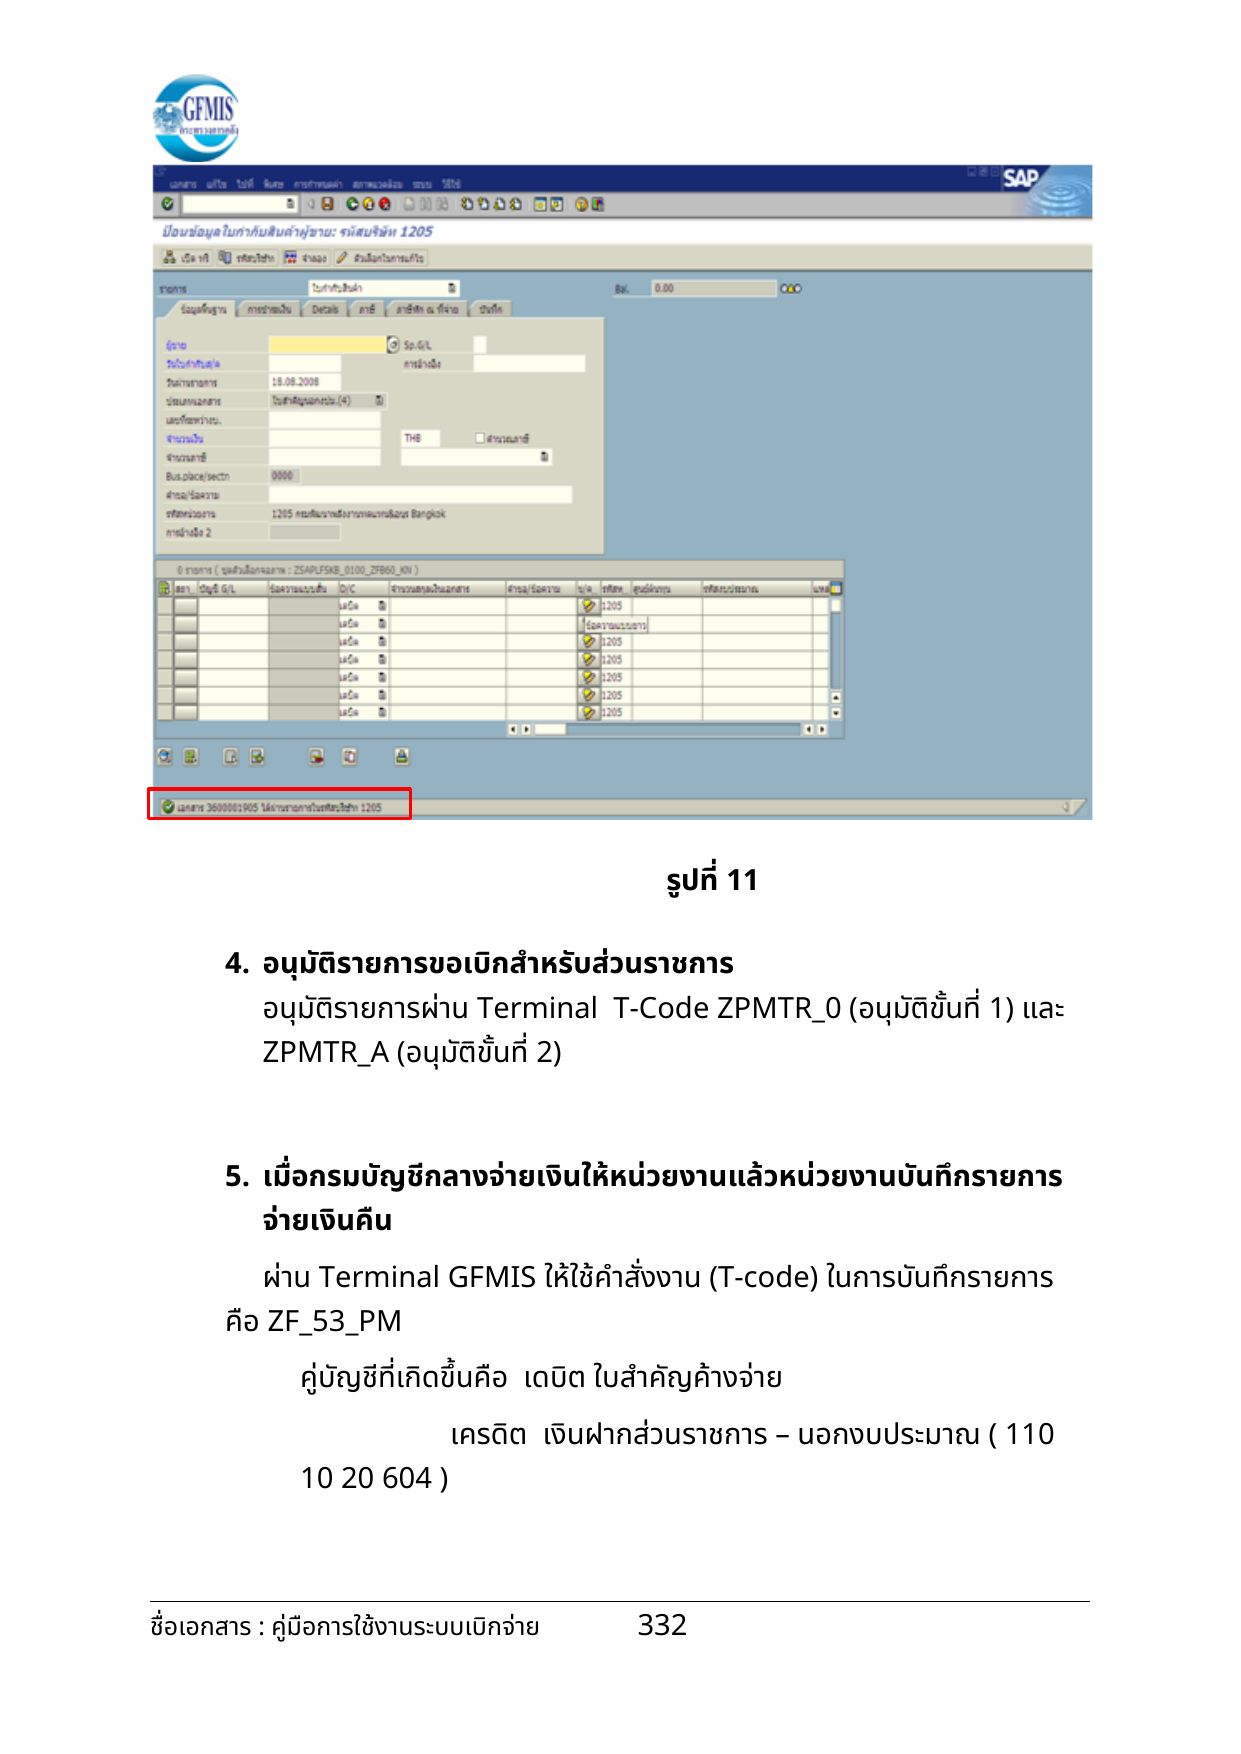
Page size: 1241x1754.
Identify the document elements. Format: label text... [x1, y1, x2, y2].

picture [150, 791, 409, 817]
text เครดิต เงินฝากส่วนราชการ – นอกงบประมาณ ( 110 10 20 604 ) [300, 1413, 1090, 1497]
picture [150, 73, 1096, 820]
list อนุมัติรายการขอเบิกสำหรับส่วนราชการ [225, 943, 1090, 987]
text ผ่าน Terminal GFMIS ให้ใช้คำสั่งงาน (T-code) ในการบันทึกรายการ คือ ZF_53_PM [225, 1256, 1090, 1344]
list เมื่อกรมบัญชีกลางจ่ายเงินให้หน่วยงานแล้วหน่วยงานบันทึกรายการจ่ายเงินคืน [225, 1155, 1090, 1243]
text คู่บัญชีที่เกิดขึ้นคือ เดบิต ใบสำคัญค้างจ่าย [300, 1357, 1090, 1401]
text รูปที่ 11 [150, 859, 1090, 903]
text อนุมัติรายการผ่าน Terminal T-Code ZPMTR_0 (อนุมัติขั้นที่ 1) และ ZPMTR_A (อนุมัติขั้นที่ 2) [262, 987, 1090, 1076]
